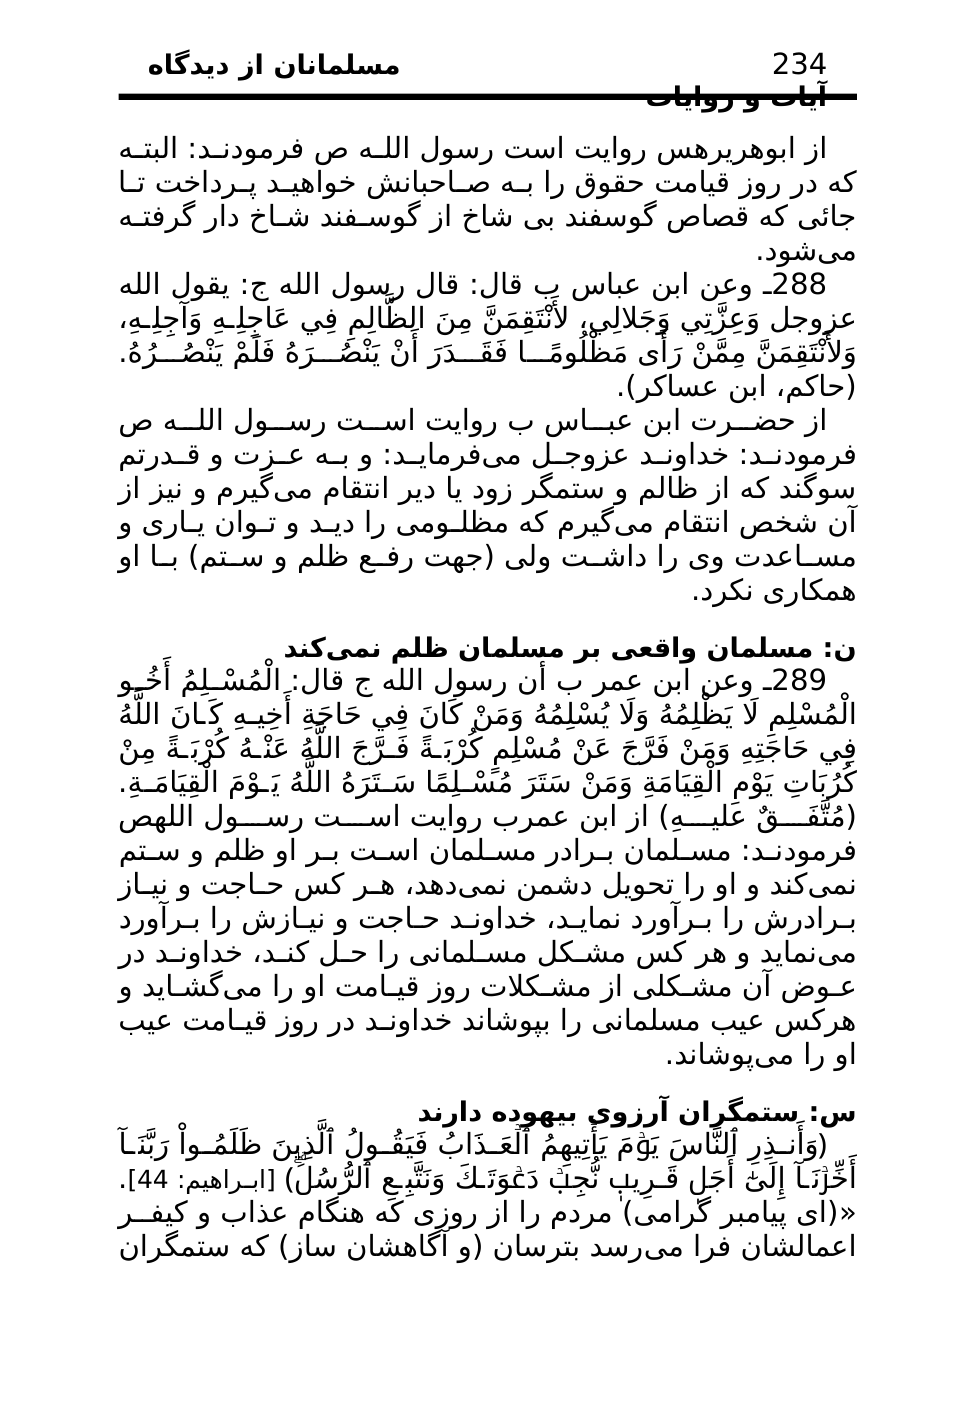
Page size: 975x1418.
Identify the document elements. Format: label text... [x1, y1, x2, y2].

text ن: مسلمان واقعی بر مسلمان ظلم نمی‌کند [118, 632, 857, 663]
text 289ـ وعن ابن عمر ب أن رسول الله ج قال: الْمُسْلِمُ أَخُو الْمُسْلِمِ لَا يَظْلِمُهُ وَلَا يُسْلِمُهُ وَمَنْ كَانَ فِي حَاجَةِ أَخِيهِ كَانَ اللَّهُ فِي حَاجَتِهِ وَمَنْ فَرَّجَ عَنْ مُسْلِمٍ كُرْبَةً فَرَّجَ اللَّهُ عَنْهُ كُرْبَةً مِنْ كُرُبَاتِ يَوْمِ الْقِيَامَةِ وَمَنْ سَتَرَ مُسْلِمًا سَتَرَهُ اللَّهُ يَوْمَ الْقِيَامَةِ. (مُتَّفَقٌ عليهِ) از ابن عمرب روایت است رسول اللهص فرمودند: مسلمان برادر مسلمان است بر او ظلم و ستم نمی‌کند و او را تحویل دشمن نمی‌دهد، هر کس حاجت و نیاز برادرش را برآورد نماید، خداوند حاجت و نیازش را برآورد می‌نماید و هر کس مشکل مسلمانی را حل کند، خداوند در عوض آن مشکلی از مشکلات روز قیامت او را می‌گشاید و هرکس عیب مسلمانی را بپوشاند خداوند در روز قیامت عیب او را می‌پوشاند. [118, 663, 857, 1071]
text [118, 1128, 857, 1263]
text 288ـ وعن ابن عباس ب قال: قال رسول الله ج: يقول الله عزوجل وَعِزَّتِي وَجَلالِي، لأَنْتَقِمَنَّ مِنَ الظَّالِمِ فِي عَاجِلِهِ وَآجِلِهِ، وَلأَنْتَقِمَنَّ مِمَّنْ رَأَى مَظْلُومًا فَقَدَرَ أَنْ يَنْصُرَهُ فَلَمْ يَنْصُرُهُ. (حاکم، ابن عساکر). [118, 267, 857, 403]
text از حضرت ابن عباس ب روایت است رسول الله ص فرمودند: خداوند عزوجل می‌فرماید: و به عزت و قدرتم سوگند که از ظالم و ستمگر زود یا دیر انتقام می‌گیرم و نیز از آن شخص انتقام می‌گیرم که مظلومی را دید و توان یاری و مساعدت وی را داشت ولی (جهت رفع ظلم و ستم) با او همکاری نکرد. [118, 403, 857, 607]
text س: ستمگران آرزوی بیهوده دارند [118, 1096, 857, 1128]
text از ابوهریرهس ‌روایت است رسول الله ص فرمودند: البته که در روز قیامت حقوق را به صاحبانش خواهید پرداخت تا جائی که قصاص گوسفند بی شاخ از گوسفند شاخ دار گرفته می‌شود. [118, 132, 857, 267]
